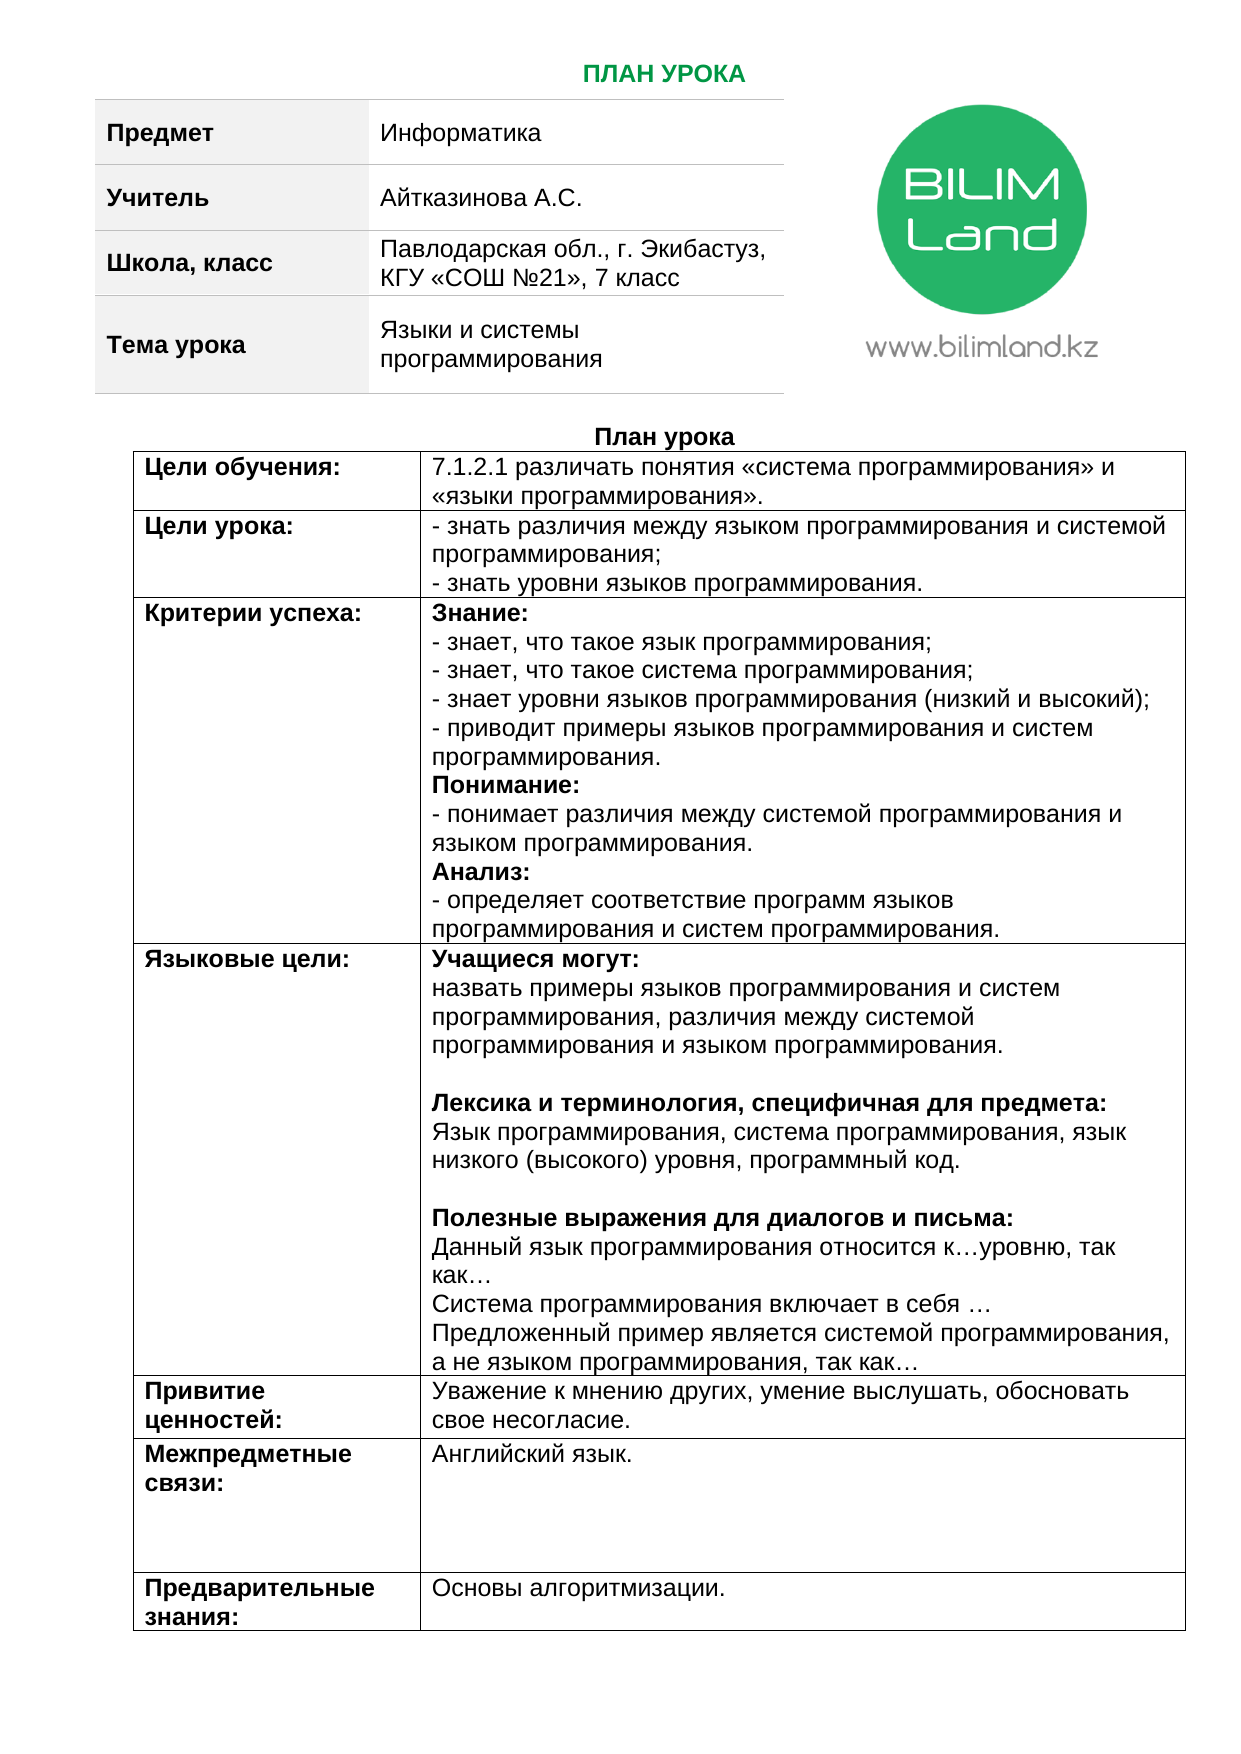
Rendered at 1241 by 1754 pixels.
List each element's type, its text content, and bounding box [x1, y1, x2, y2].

text ПЛАН УРОКА [133, 59, 1196, 88]
table_cell Языковые цели: [134, 944, 420, 1375]
table_cell Павлодарская обл., г. Экибастуз, КГУ «СОШ №21», 7 класс [369, 231, 784, 294]
table_cell Основы алгоритмизации. [421, 1573, 1185, 1630]
table_cell Критерии успеха: [134, 598, 420, 943]
table_cell Уважение к мнению других, умение выслушать, обосновать свое несогласие. [421, 1376, 1185, 1438]
table_cell - знать различия между языком программирования и системой программирования; - знать уровни языков программирования. [421, 511, 1185, 597]
table_cell Учащиеся могут: назвать примеры языков программирования и систем программирования, различия между системой программирования и языком программирования. Лексика и терминология, специфичная для предмета: Язык программирования, система программирования, язык низкого (высокого) уровня, программный код. Полезные выражения для диалогов и письма: Данный язык программирования относится к…уровню, так как… Система программирования включает в себя … Предложенный пример является системой программирования, а не языком программирования, так как… [421, 944, 1185, 1375]
table_header Цели обучения: [134, 452, 420, 510]
table_header Предмет [95, 100, 369, 164]
table_cell Цели урока: [134, 511, 420, 597]
table_header [784, 99, 1179, 393]
table_cell Учитель [95, 165, 369, 230]
table_cell Школа, класс [95, 231, 369, 294]
table_cell Тема урока [95, 296, 369, 393]
table_cell Языки и системы программирования [369, 296, 784, 393]
table_header 7.1.2.1 различать понятия «система программирования» и «языки программирования». [421, 452, 1185, 510]
table_cell Английский язык. [421, 1439, 1185, 1572]
table_header Информатика [369, 100, 784, 164]
table_cell Предварительные знания: [134, 1573, 420, 1630]
table_cell Привитие ценностей: [134, 1376, 420, 1438]
subtitle План урока [133, 422, 1196, 451]
table_cell Айтказинова А.С. [369, 165, 784, 230]
table_cell Межпредметные связи: [134, 1439, 420, 1572]
table_cell Знание: - знает, что такое язык программирования; - знает, что такое система программирования; - знает уровни языков программирования (низкий и высокий); - приводит примеры языков программирования и систем программирования. Понимание: - понимает различия между системой программирования и языком программирования. Анализ: - определяет соответствие программ языков программирования и систем программирования. [421, 598, 1185, 943]
picture [857, 99, 1106, 365]
